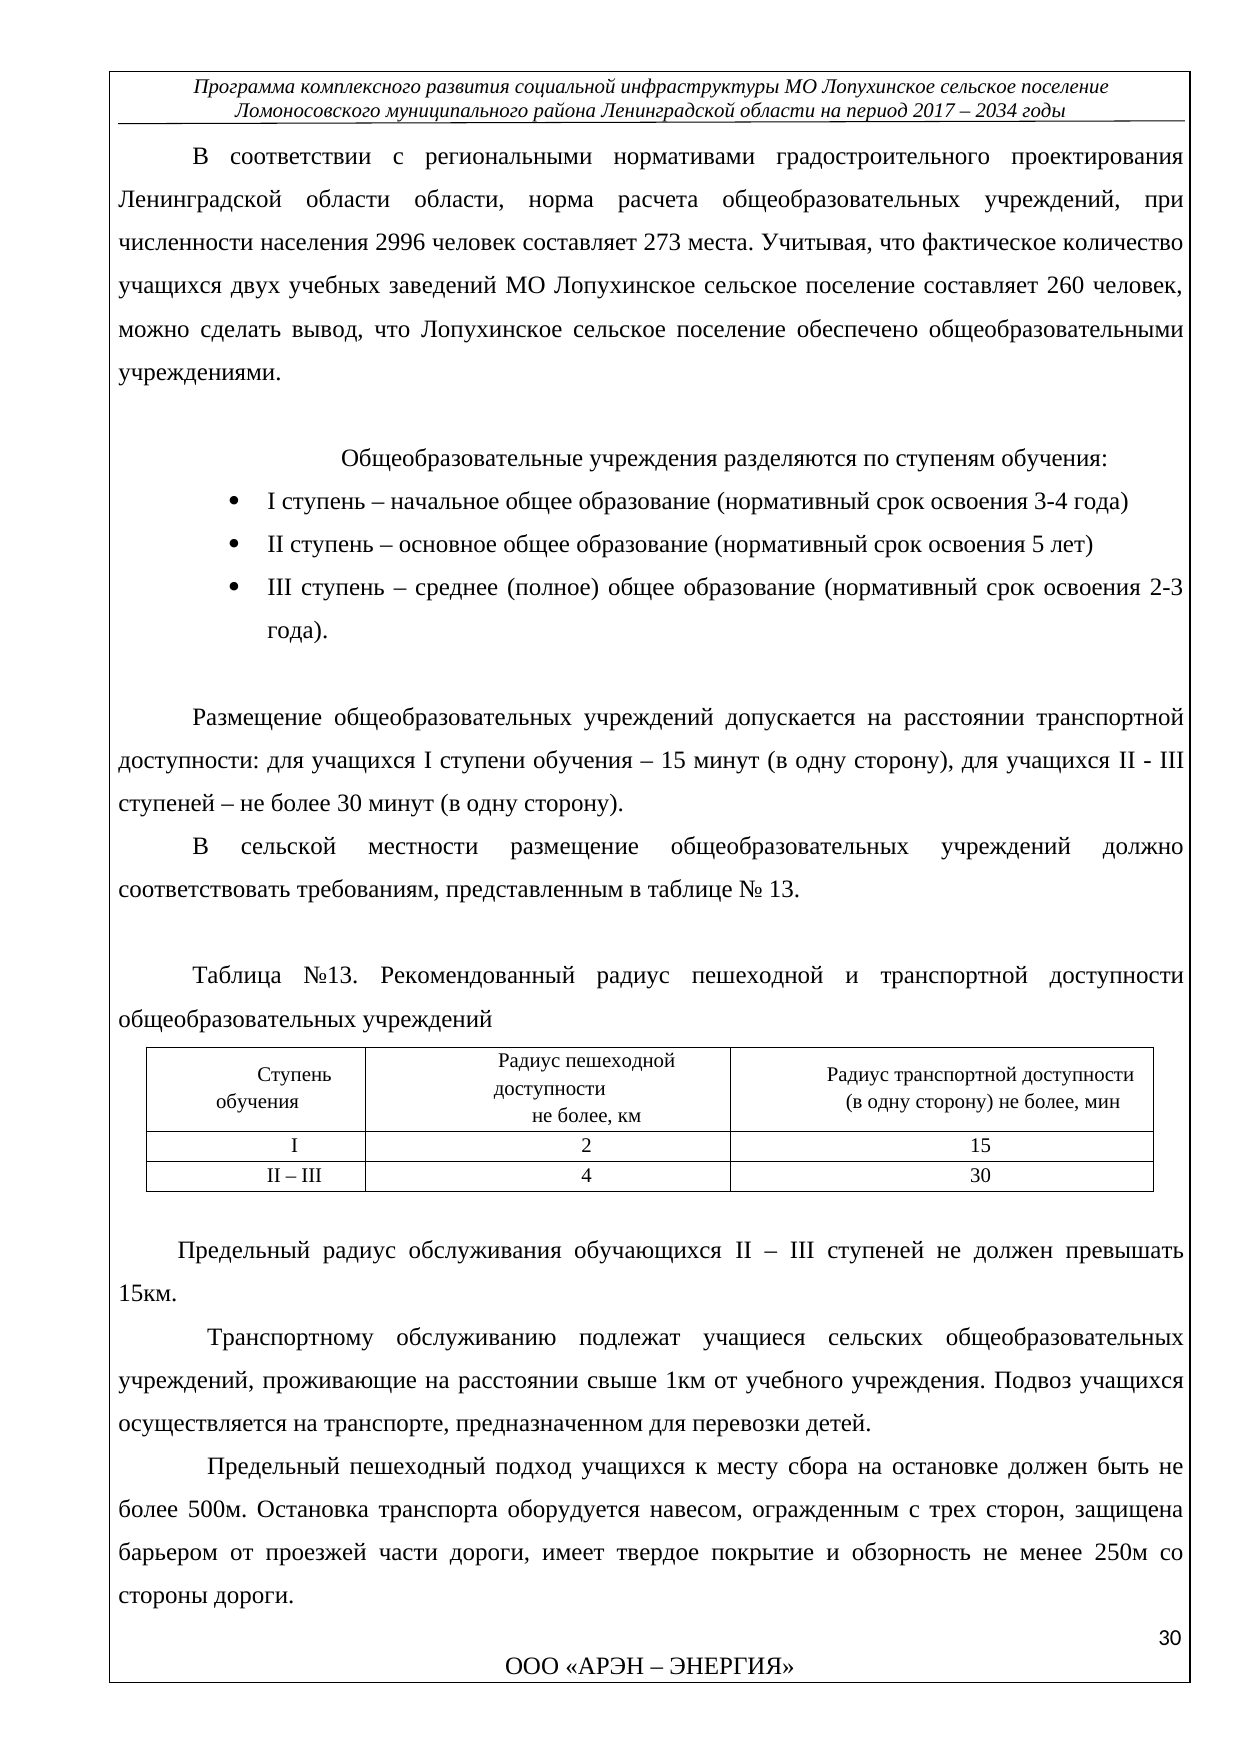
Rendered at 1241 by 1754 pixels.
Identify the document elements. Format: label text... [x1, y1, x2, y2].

table_cell 15 [731, 1132, 1153, 1161]
table_header Радиус транспортной доступности (в одну сторону) не более, мин [731, 1048, 1153, 1131]
text Предельный радиус обслуживания обучающихся II – III ступеней не должен превышать 15км. [118, 1235, 1184, 1307]
list III ступень – среднее (полное) общее образование (нормативный срок освоения 2-3 года). [229, 572, 1184, 644]
table_cell 30 [731, 1162, 1153, 1191]
text Предельный пешеходный подход учащихся к месту сбора на остановке должен быть не более 500м. Остановка транспорта оборудуется навесом, огражденным с трех сторон, защищена барьером от проезжей части дороги, имеет твердое покрытие и обзорность не менее 250м со стороны дороги. [118, 1451, 1184, 1609]
text Таблица №13. Рекомендованный радиус пешеходной и транспортной доступности общеобразовательных учреждений [118, 961, 1184, 1032]
table_cell II – III [147, 1162, 365, 1191]
table_cell 2 [366, 1132, 730, 1161]
text В сельской местности размещение общеобразовательных учреждений должно соответствовать требованиям, представленным в таблице № 13. [118, 831, 1184, 903]
table_header Радиус пешеходной доступности не более, км [366, 1048, 730, 1131]
text Транспортному обслуживанию подлежат учащиеся сельских общеобразовательных учреждений, проживающие на расстоянии свыше 1км от учебного учреждения. Подвоз учащихся осуществляется на транспорте, предназначенном для перевозки детей. [118, 1322, 1184, 1437]
table_cell 4 [366, 1162, 730, 1191]
text Общеобразовательные учреждения разделяются по ступеням обучения: [267, 443, 1184, 472]
text В соответствии с региональными нормативами градостроительного проектирования Ленинградской области области, норма расчета общеобразовательных учреждений, при численности населения 2996 человек составляет 273 места. Учитывая, что фактическое количество учащихся двух учебных заведений МО Лопухинское сельское поселение составляет 260 человек, можно сделать вывод, что Лопухинское сельское поселение обеспечено общеобразовательными учреждениями. [118, 141, 1184, 386]
list I ступень – начальное общее образование (нормативный срок освоения 3-4 года) [229, 486, 1184, 515]
list II ступень – основное общее образование (нормативный срок освоения 5 лет) [229, 529, 1184, 558]
text Размещение общеобразовательных учреждений допускается на расстоянии транспортной доступности: для учащихся I ступени обучения – 15 минут (в одну сторону), для учащихся II - III ступеней – не более 30 минут (в одну сторону). [118, 702, 1184, 817]
table_header Ступень обучения [147, 1048, 365, 1131]
table_cell I [147, 1132, 365, 1161]
